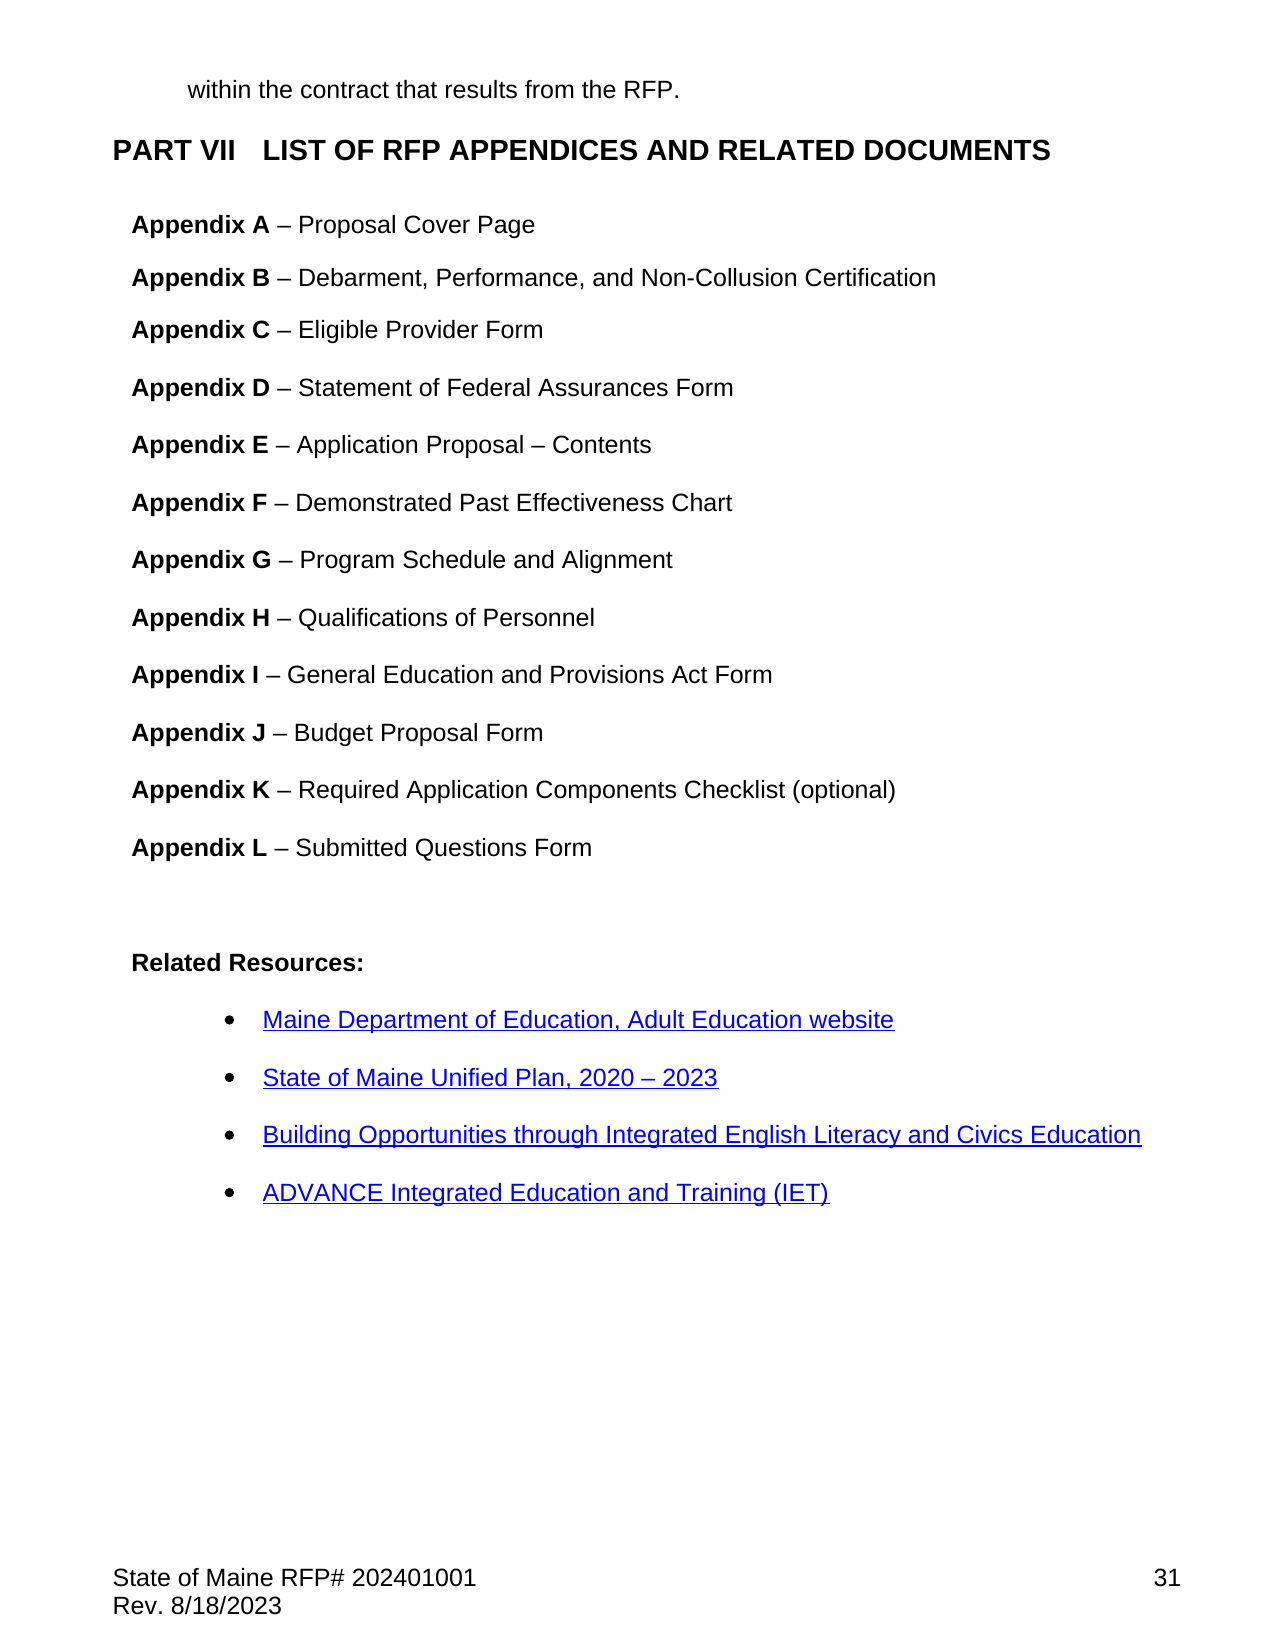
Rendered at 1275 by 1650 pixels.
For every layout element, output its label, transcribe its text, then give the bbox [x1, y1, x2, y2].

list State of Maine Unified Plan, 2020 – 2023 [225, 1063, 1181, 1092]
text Appendix J – Budget Proposal Form [131, 718, 1181, 746]
text Appendix E – Application Proposal – Contents [131, 430, 1181, 459]
text Appendix A – Proposal Cover Page [131, 210, 1181, 238]
subtitle PART VII LIST OF RFP APPENDICES AND RELATED DOCUMENTS [112, 133, 1181, 166]
text Appendix I – General Education and Provisions Act Form [131, 660, 1181, 689]
text Appendix K – Required Application Components Checklist (optional) [131, 775, 1181, 804]
text Appendix G – Program Schedule and Alignment [131, 545, 1181, 574]
list Building Opportunities through Integrated English Literacy and Civics Education [225, 1120, 1181, 1149]
text Appendix D – Statement of Federal Assurances Form [131, 373, 1181, 401]
text Appendix C – Eligible Provider Form [131, 315, 1181, 344]
text Appendix L – Submitted Questions Form [131, 833, 1181, 861]
text Appendix F – Demonstrated Past Effectiveness Chart [131, 488, 1181, 516]
list ADVANCE Integrated Education and Training (IET) [225, 1178, 1181, 1207]
list Maine Department of Education, Adult Education website [225, 1005, 1181, 1034]
text Related Resources: [131, 948, 1181, 976]
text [187, 75, 1181, 104]
text Appendix H – Qualifications of Personnel [131, 603, 1181, 631]
text Appendix B – Debarment, Performance, and Non-Collusion Certification [131, 262, 1181, 291]
